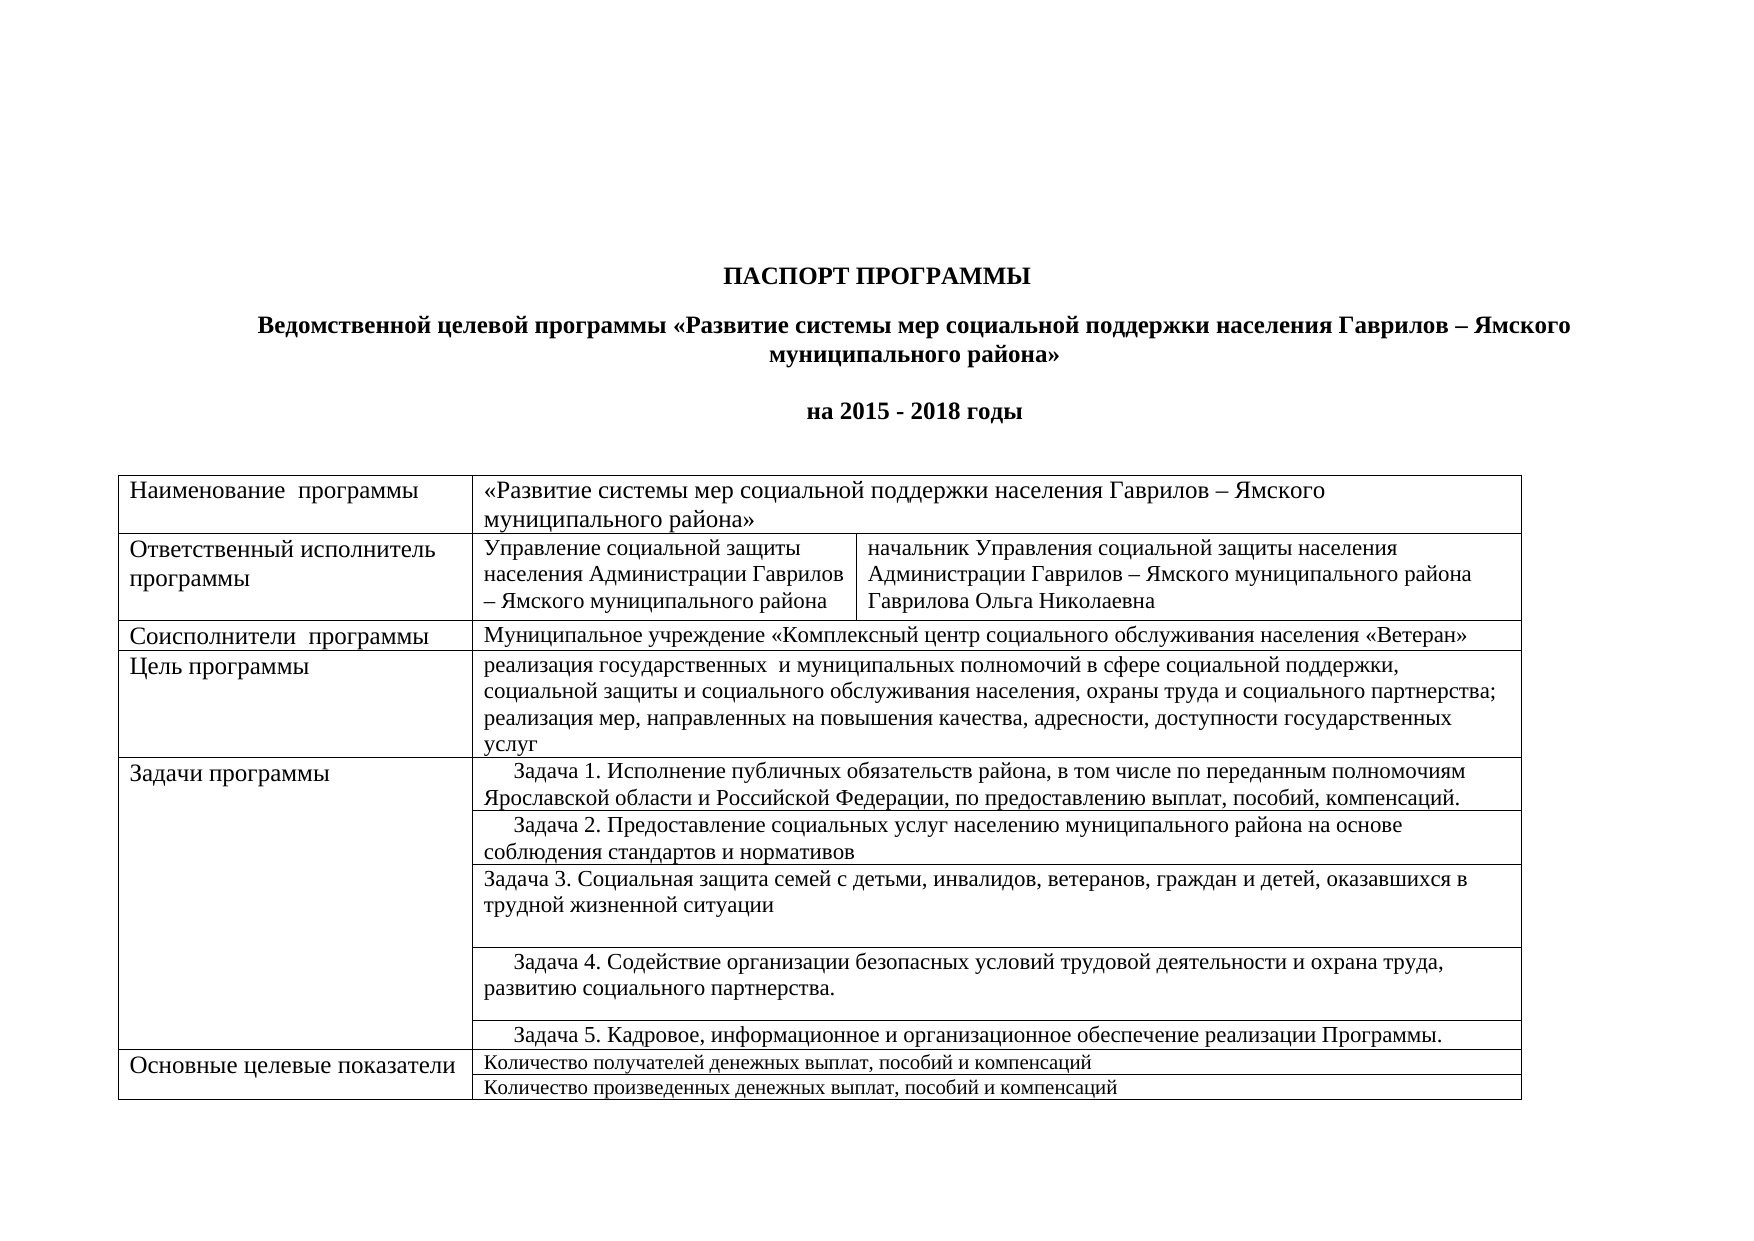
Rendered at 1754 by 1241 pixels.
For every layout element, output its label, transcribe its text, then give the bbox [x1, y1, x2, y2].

table_cell Цель программы [119, 651, 472, 757]
table_cell Количество произведенных денежных выплат, пособий и компенсаций [473, 1075, 1521, 1099]
table_cell Основные целевые показатели (индикаторы) программы [119, 1050, 472, 1099]
table_cell начальник Управления социальной защиты населения Администрации Гаврилов – Ямского муниципального района Гаврилова Ольга Николаевна [857, 534, 1521, 620]
table_cell Задачи программы [119, 758, 472, 1049]
text ПАСПОРТ ПРОГРАММЫ [118, 261, 1636, 290]
table_cell Ответственный исполнитель программы [119, 534, 472, 620]
table_header «Развитие системы мер социальной поддержки населения Гаврилов – Ямского муниципального района» [473, 476, 1521, 533]
table_cell реализация государственных и муниципальных полномочий в сфере социальной поддержки, социальной защиты и социального обслуживания населения, охраны труда и социального партнерства; реализация мер, направленных на повышения качества, адресности, доступности государственных услуг [473, 651, 1521, 757]
table_cell Управление социальной защиты населения Администрации Гаврилов – Ямского муниципального района [473, 534, 856, 620]
table_cell Задача 1. Исполнение публичных обязательств района, в том числе по переданным полномочиям Ярославской области и Российской Федерации, по предоставлению выплат, пособий, компенсаций. [473, 758, 1521, 810]
list Ведомственной целевой программы «Развитие системы мер социальной поддержки населения Гаврилов – Ямского муниципального района» [193, 311, 1636, 368]
table_cell Муниципальное учреждение «Комплексный центр социального обслуживания населения «Ветеран» [473, 621, 1521, 650]
table_cell Соисполнители программы [119, 621, 472, 650]
table_cell Задача 2. Предоставление социальных услуг населению муниципального района на основе соблюдения стандартов и нормативов [473, 811, 1521, 864]
table_cell Задача 4. Содействие организации безопасных условий трудовой деятельности и охрана труда, развитию социального партнерства. [473, 948, 1521, 1020]
list на 2015 - 2018 годы [193, 396, 1636, 425]
table_cell Задача 5. Кадровое, информационное и организационное обеспечение реализации Программы. [473, 1021, 1521, 1049]
table_header Наименование программы [119, 476, 472, 533]
table_cell Количество получателей денежных выплат, пособий и компенсаций [473, 1050, 1521, 1074]
table_cell Задача 3. Социальная защита семей с детьми, инвалидов, ветеранов, граждан и детей, оказавшихся в трудной жизненной ситуации [473, 865, 1521, 947]
